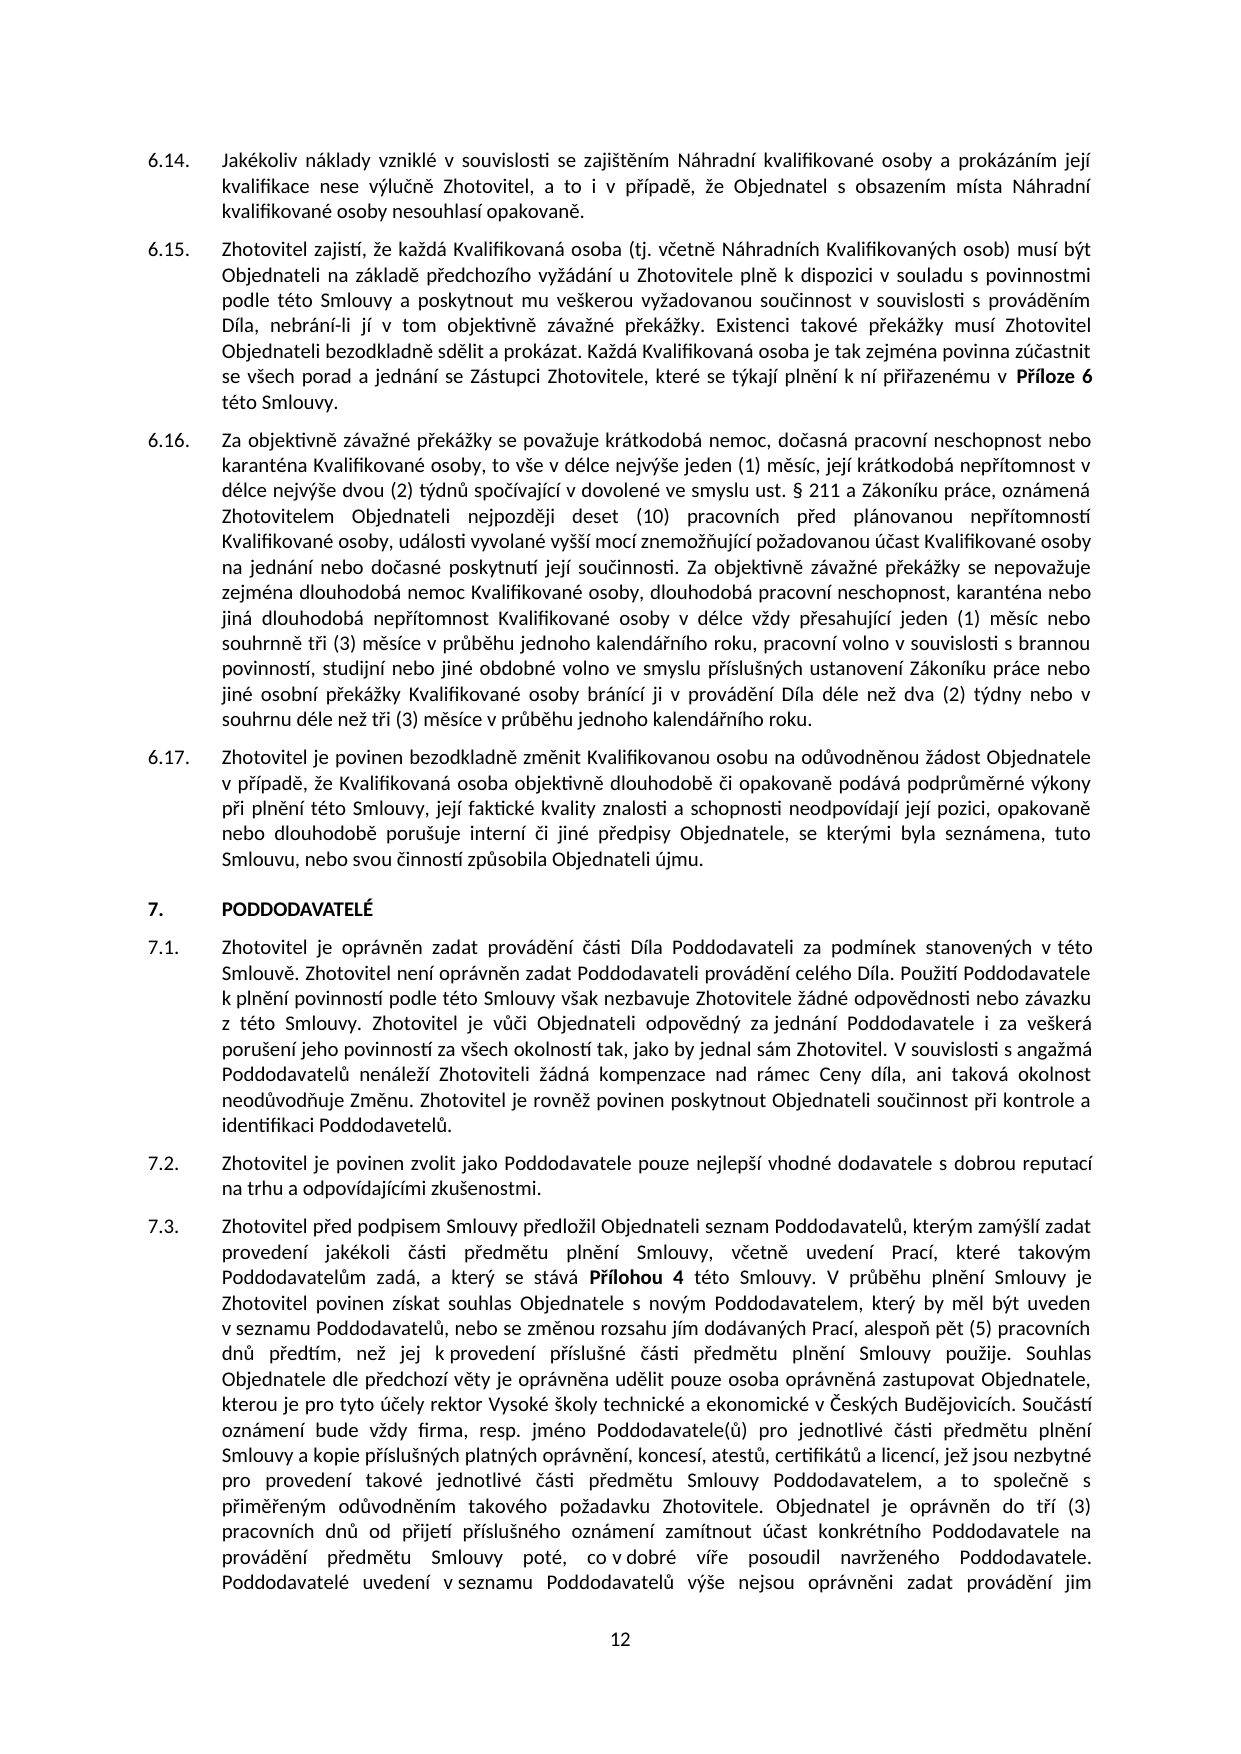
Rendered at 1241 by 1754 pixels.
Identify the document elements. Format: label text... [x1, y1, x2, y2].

subtitle Poddodavatelé [148, 896, 1092, 922]
subtitle Zhotovitel je povinen zvolit jako Poddodavatele pouze nejlepší vhodné dodavatele s dobrou reputací na trhu a odpovídajícími zkušenostmi. [148, 1150, 1092, 1201]
subtitle Jakékoliv náklady vzniklé v souvislosti se zajištěním Náhradní kvalifikované osoby a prokázáním její kvalifikace nese výlučně Zhotovitel, a to i v případě, že Objednatel s obsazením místa Náhradní kvalifikované osoby nesouhlasí opakovaně. [148, 148, 1092, 224]
subtitle Zhotovitel je povinen bezodkladně změnit Kvalifikovanou osobu na odůvodněnou žádost Objednatele v případě, že Kvalifikovaná osoba objektivně dlouhodobě či opakovaně podává podprůměrné výkony při plnění této Smlouvy, její faktické kvality znalosti a schopnosti neodpovídají její pozici, opakovaně nebo dlouhodobě porušuje interní či jiné předpisy Objednatele, se kterými byla seznámena, tuto Smlouvu, nebo svou činností způsobila Objednateli újmu. [148, 744, 1092, 871]
subtitle Zhotovitel zajistí, že každá Kvalifikovaná osoba (tj. včetně Náhradních Kvalifikovaných osob) musí být Objednateli na základě předchozího vyžádání u Zhotovitele plně k dispozici v souladu s povinnostmi podle této Smlouvy a poskytnout mu veškerou vyžadovanou součinnost v souvislosti s prováděním Díla, nebrání-li jí v tom objektivně závažné překážky. Existenci takové překážky musí Zhotovitel Objednateli bezodkladně sdělit a prokázat. Každá Kvalifikovaná osoba je tak zejména povinna zúčastnit se všech porad a jednání se Zástupci Zhotovitele, které se týkají plnění k ní přiřazenému v Příloze 6 této Smlouvy. [148, 236, 1092, 414]
subtitle Za objektivně závažné překážky se považuje krátkodobá nemoc, dočasná pracovní neschopnost nebo karanténa Kvalifikované osoby, to vše v délce nejvýše jeden (1) měsíc, její krátkodobá nepřítomnost v délce nejvýše dvou (2) týdnů spočívající v dovolené ve smyslu ust. § 211 a Zákoníku práce, oznámená Zhotovitelem Objednateli nejpozději deset (10) pracovních před plánovanou nepřítomností Kvalifikované osoby, události vyvolané vyšší mocí znemožňující požadovanou účast Kvalifikované osoby na jednání nebo dočasné poskytnutí její součinnosti. Za objektivně závažné překážky se nepovažuje zejména dlouhodobá nemoc Kvalifikované osoby, dlouhodobá pracovní neschopnost, karanténa nebo jiná dlouhodobá nepřítomnost Kvalifikované osoby v délce vždy přesahující jeden (1) měsíc nebo souhrnně tři (3) měsíce v průběhu jednoho kalendářního roku, pracovní volno v souvislosti s brannou povinností, studijní nebo jiné obdobné volno ve smyslu příslušných ustanovení Zákoníku práce nebo jiné osobní překážky Kvalifikované osoby bránící ji v provádění Díla déle než dva (2) týdny nebo v souhrnu déle než tři (3) měsíce v průběhu jednoho kalendářního roku. [148, 427, 1092, 732]
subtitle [148, 1213, 1092, 1595]
subtitle Zhotovitel je oprávněn zadat provádění části Díla Poddodavateli za podmínek stanovených v této Smlouvě. Zhotovitel není oprávněn zadat Poddodavateli provádění celého Díla. Použití Poddodavatele k plnění povinností podle této Smlouvy však nezbavuje Zhotovitele žádné odpovědnosti nebo závazku z této Smlouvy. Zhotovitel je vůči Objednateli odpovědný za jednání Poddodavatele i za veškerá porušení jeho povinností za všech okolností tak, jako by jednal sám Zhotovitel. V souvislosti s angažmá Poddodavatelů nenáleží Zhotoviteli žádná kompenzace nad rámec Ceny díla, ani taková okolnost neodůvodňuje Změnu. Zhotovitel je rovněž povinen poskytnout Objednateli součinnost při kontrole a identifikaci Poddodavetelů. [148, 934, 1092, 1138]
